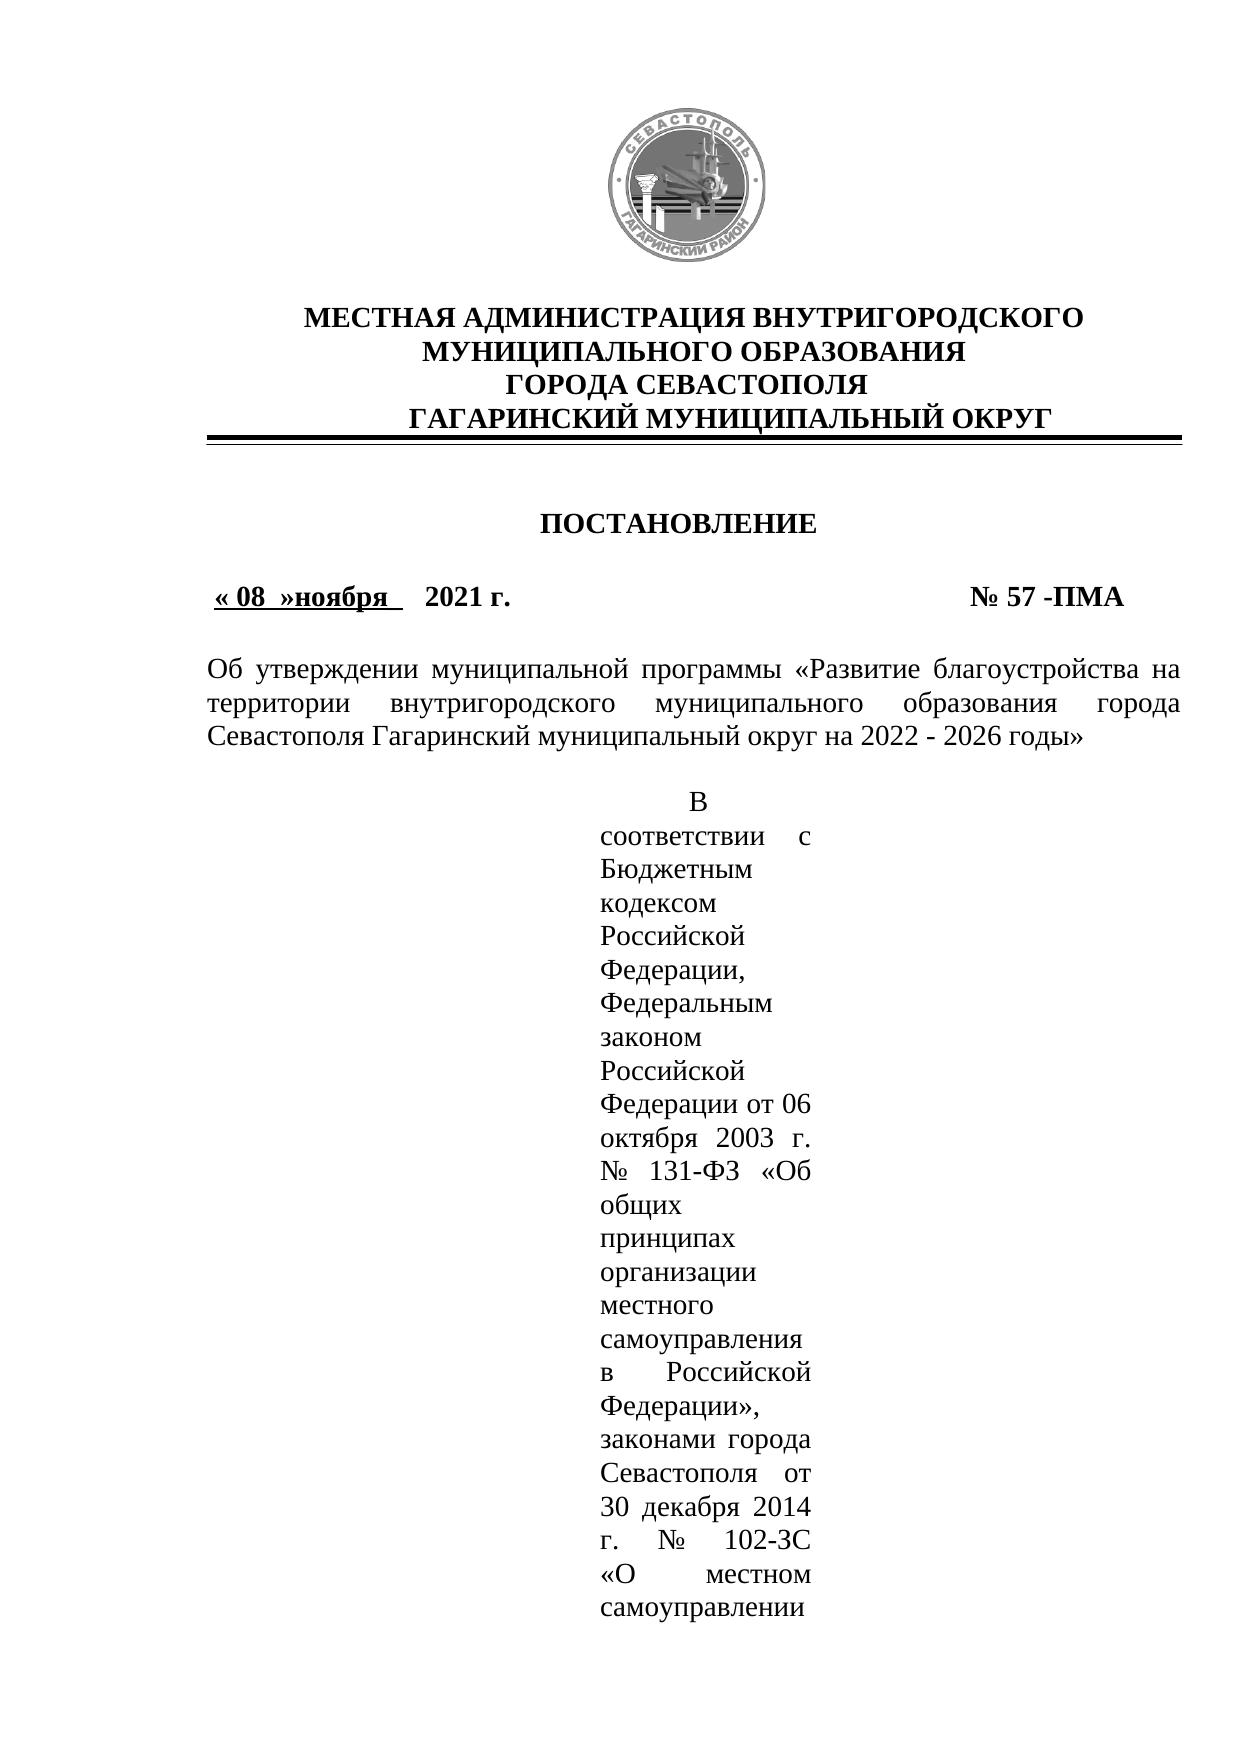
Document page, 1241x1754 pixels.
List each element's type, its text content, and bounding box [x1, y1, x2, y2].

picture [608, 108, 766, 262]
subtitle ГОРОДА СЕВАСТОПОЛЯ ГАГАРИНСКИЙ МУНИЦИПАЛЬНЫЙ ОКРУГ [207, 367, 1181, 434]
subtitle ПОСТАНОВЛЕНИЕ [207, 507, 1150, 540]
subtitle МЕСТНАЯ АДМИНИСТРАЦИЯ ВНУТРИГОРОДСКОГО МУНИЦИПАЛЬНОГО ОБРАЗОВАНИЯ [207, 300, 1181, 367]
text « 08 »ноября_ 2021 г. № 57 -ПМА [207, 579, 1181, 612]
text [600, 784, 811, 1623]
text Об утверждении муниципальной программы «Развитие благоустройства на территории внутригородского муниципального образования города Севастополя Гагаринский муниципальный округ на 2022 - 2026 годы» [207, 651, 1181, 752]
